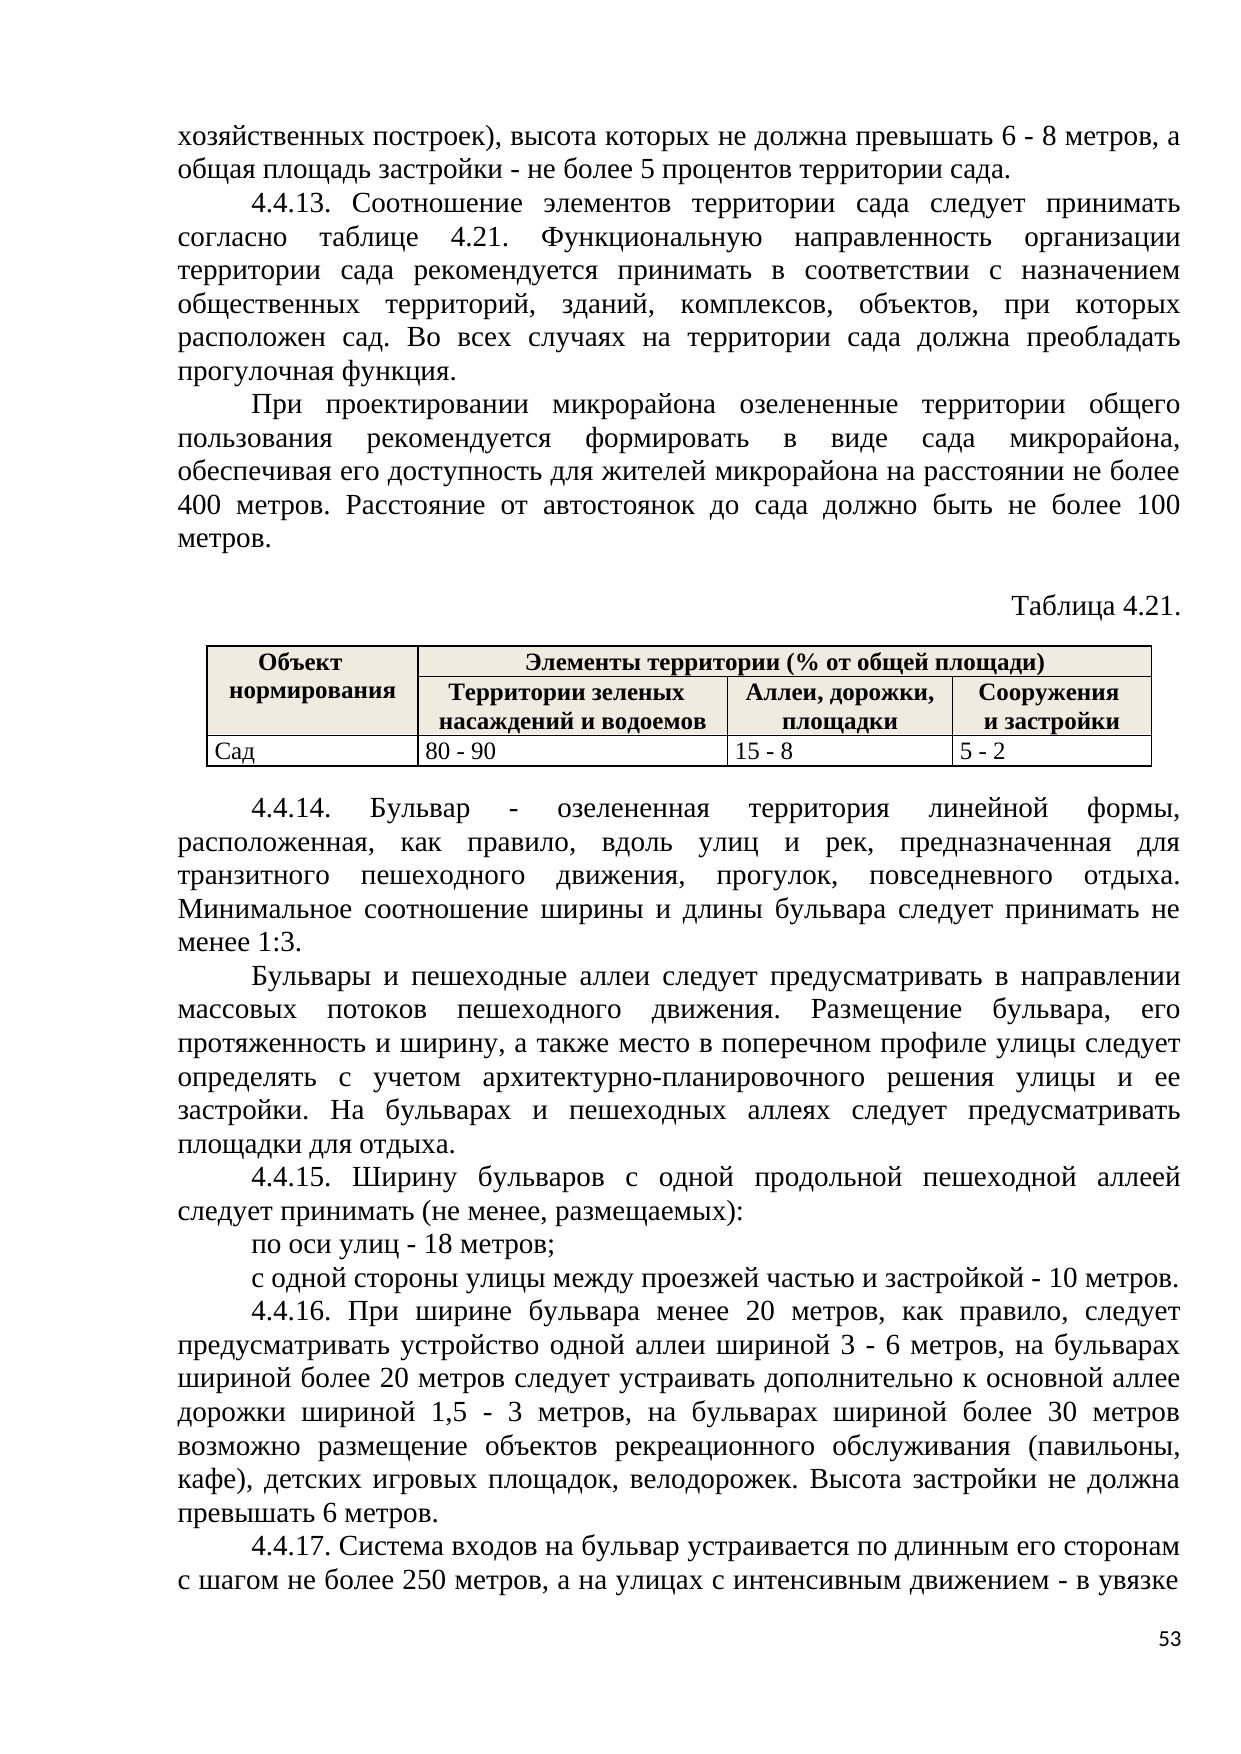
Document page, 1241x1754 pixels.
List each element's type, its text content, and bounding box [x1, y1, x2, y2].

table_header Элементы территории (% от общей площади) [419, 647, 1151, 676]
table_cell Аллеи, дорожки, площадки [728, 677, 952, 734]
table_cell Территории зеленых насаждений и водоемов [419, 677, 727, 734]
table_cell 5 - 2 [953, 736, 1151, 765]
text 4.4.13. Соотношение элементов территории сада следует принимать согласно таблице 4.21. Функциональную направленность организации территории сада рекомендуется принимать в соответствии с назначением общественных территорий, зданий, комплексов, объектов, при которых расположен сад. Во всех случаях на территории сада должна преобладать прогулочная функция. [177, 185, 1181, 386]
text по оси улиц - 18 метров; [177, 1226, 1181, 1260]
text 4.4.16. При ширине бульвара менее 20 метров, как правило, следует предусматривать устройство одной аллеи шириной 3 - 6 метров, на бульварах шириной более 20 метров следует устраивать дополнительно к основной аллее дорожки шириной 1,5 - 3 метров, на бульварах шириной более 30 метров возможно размещение объектов рекреационного обслуживания (павильоны, кафе), детских игровых площадок, велодорожек. Высота застройки не должна превышать 6 метров. [177, 1293, 1181, 1528]
text 4.4.15. Ширину бульваров с одной продольной пешеходной аллеей следует принимать (не менее, размещаемых): [177, 1159, 1181, 1226]
table_cell 80 - 90 [419, 736, 727, 765]
table_cell Сооружения и застройки [953, 677, 1151, 734]
text с одной стороны улицы между проезжей частью и застройкой - 10 метров. [177, 1260, 1181, 1293]
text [177, 1528, 1181, 1595]
table_cell 15 - 8 [728, 736, 952, 765]
text 4.4.14. Бульвар - озелененная территория линейной формы, расположенная, как правило, вдоль улиц и рек, предназначенная для транзитного пешеходного движения, прогулок, повседневного отдыха. Минимальное соотношение ширины и длины бульвара следует принимать не менее 1:3. [177, 790, 1181, 958]
text При проектировании микрорайона озелененные территории общего пользования рекомендуется формировать в виде сада микрорайона, обеспечивая его доступность для жителей микрорайона на расстоянии не более 400 метров. Расстояние от автостоянок до сада должно быть не более 100 метров. [177, 386, 1181, 554]
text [177, 118, 1181, 185]
text Таблица 4.21. [177, 588, 1181, 621]
table_header Объект нормирования [208, 647, 417, 734]
text Бульвары и пешеходные аллеи следует предусматривать в направлении массовых потоков пешеходного движения. Размещение бульвара, его протяженность и ширину, а также место в поперечном профиле улицы следует определять с учетом архитектурно-планировочного решения улицы и ее застройки. На бульварах и пешеходных аллеях следует предусматривать площадки для отдыха. [177, 958, 1181, 1159]
table_cell Сад [208, 736, 417, 765]
